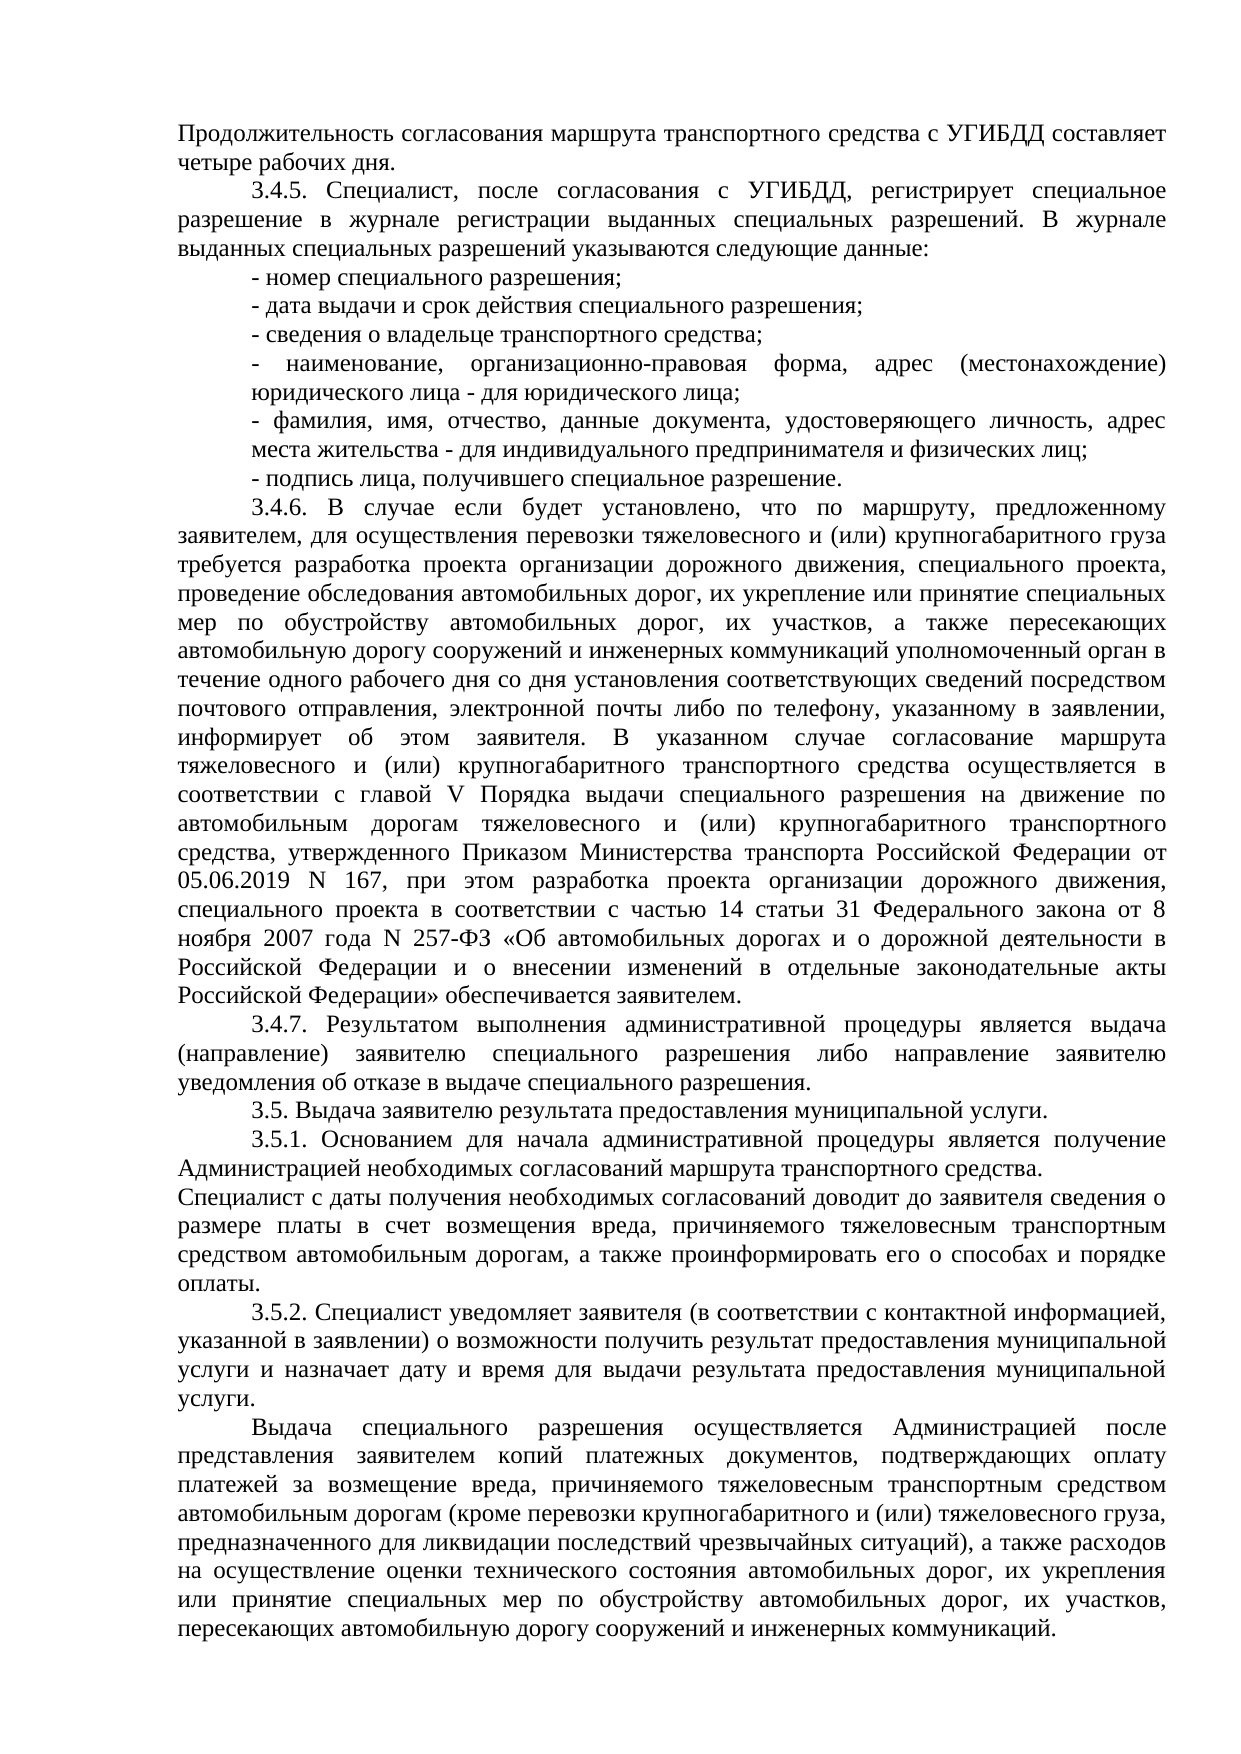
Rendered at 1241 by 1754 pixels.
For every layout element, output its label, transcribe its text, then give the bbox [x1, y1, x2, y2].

text - подпись лица, получившего специальное разрешение. [251, 463, 1167, 492]
text 3.4.6. В случае если будет установлено, что по маршруту, предложенному заявителем, для осуществления перевозки тяжеловесного и (или) крупногабаритного груза требуется разработка проекта организации дорожного движения, специального проекта, проведение обследования автомобильных дорог, их укрепление или принятие специальных мер по обустройству автомобильных дорог, их участков, а также пересекающих автомобильную дорогу сооружений и инженерных коммуникаций уполномоченный орган в течение одного рабочего дня со дня установления соответствующих сведений посредством почтового отправления, электронной почты либо по телефону, указанному в заявлении, информирует об этом заявителя. В указанном случае согласование маршрута тяжеловесного и (или) крупногабаритного транспортного средства осуществляется в соответствии с главой V Порядка выдачи специального разрешения на движение по автомобильным дорогам тяжеловесного и (или) крупногабаритного транспортного средства, утвержденного Приказом Министерства транспорта Российской Федерации от 05.06.2019 N 167, при этом разработка проекта организации дорожного движения, специального проекта в соответствии с частью 14 статьи 31 Федерального закона от 8 ноября 2007 года N 257-ФЗ «Об автомобильных дорогах и о дорожной деятельности в Российской Федерации и о внесении изменений в отдельные законодательные акты Российской Федерации» обеспечивается заявителем. [177, 492, 1167, 1009]
text 3.4.7. Результатом выполнения административной процедуры является выдача (направление) заявителю специального разрешения либо направление заявителю уведомления об отказе в выдаче специального разрешения. [177, 1009, 1167, 1096]
text - номер специального разрешения; [251, 262, 1167, 291]
text 3.5. Выдача заявителю результата предоставления муниципальной услуги. [177, 1096, 1167, 1124]
text - наименование, организационно-правовая форма, адрес (местонахождение) юридического лица - для юридического лица; [251, 348, 1167, 406]
text - фамилия, имя, отчество, данные документа, удостоверяющего личность, адрес места жительства - для индивидуального предпринимателя и физических лиц; [251, 406, 1167, 463]
text 3.5.2. Специалист уведомляет заявителя (в соответствии с контактной информацией, указанной в заявлении) о возможности получить результат предоставления муниципальной услуги и назначает дату и время для выдачи результата предоставления муниципальной услуги. [177, 1297, 1167, 1412]
text - сведения о владельце транспортного средства; [251, 319, 1167, 348]
text Выдача специального разрешения осуществляется Администрацией после представления заявителем копий платежных документов, подтверждающих оплату платежей за возмещение вреда, причиняемого тяжеловесным транспортным средством автомобильным дорогам (кроме перевозки крупногабаритного и (или) тяжеловесного груза, предназначенного для ликвидации последствий чрезвычайных ситуаций), а также расходов на осуществление оценки технического состояния автомобильных дорог, их укрепления или принятие специальных мер по обустройству автомобильных дорог, их участков, пересекающих автомобильную дорогу сооружений и инженерных коммуникаций. [177, 1412, 1167, 1642]
text 3.4.5. Специалист, после согласования с УГИБДД, регистрирует специальное разрешение в журнале регистрации выданных специальных разрешений. В журнале выданных специальных разрешений указываются следующие данные: [177, 176, 1167, 262]
text 3.5.1. Основанием для начала административной процедуры является получение Администрацией необходимых согласований маршрута транспортного средства. [177, 1124, 1167, 1182]
text - дата выдачи и срок действия специального разрешения; [251, 291, 1167, 319]
text Специалист с даты получения необходимых согласований доводит до заявителя сведения о размере платы в счет возмещения вреда, причиняемого тяжеловесным транспортным средством автомобильным дорогам, а также проинформировать его о способах и порядке оплаты. [177, 1182, 1167, 1297]
text Продолжительность согласования маршрута транспортного средства с УГИБДД составляет четыре рабочих дня. [177, 118, 1167, 176]
